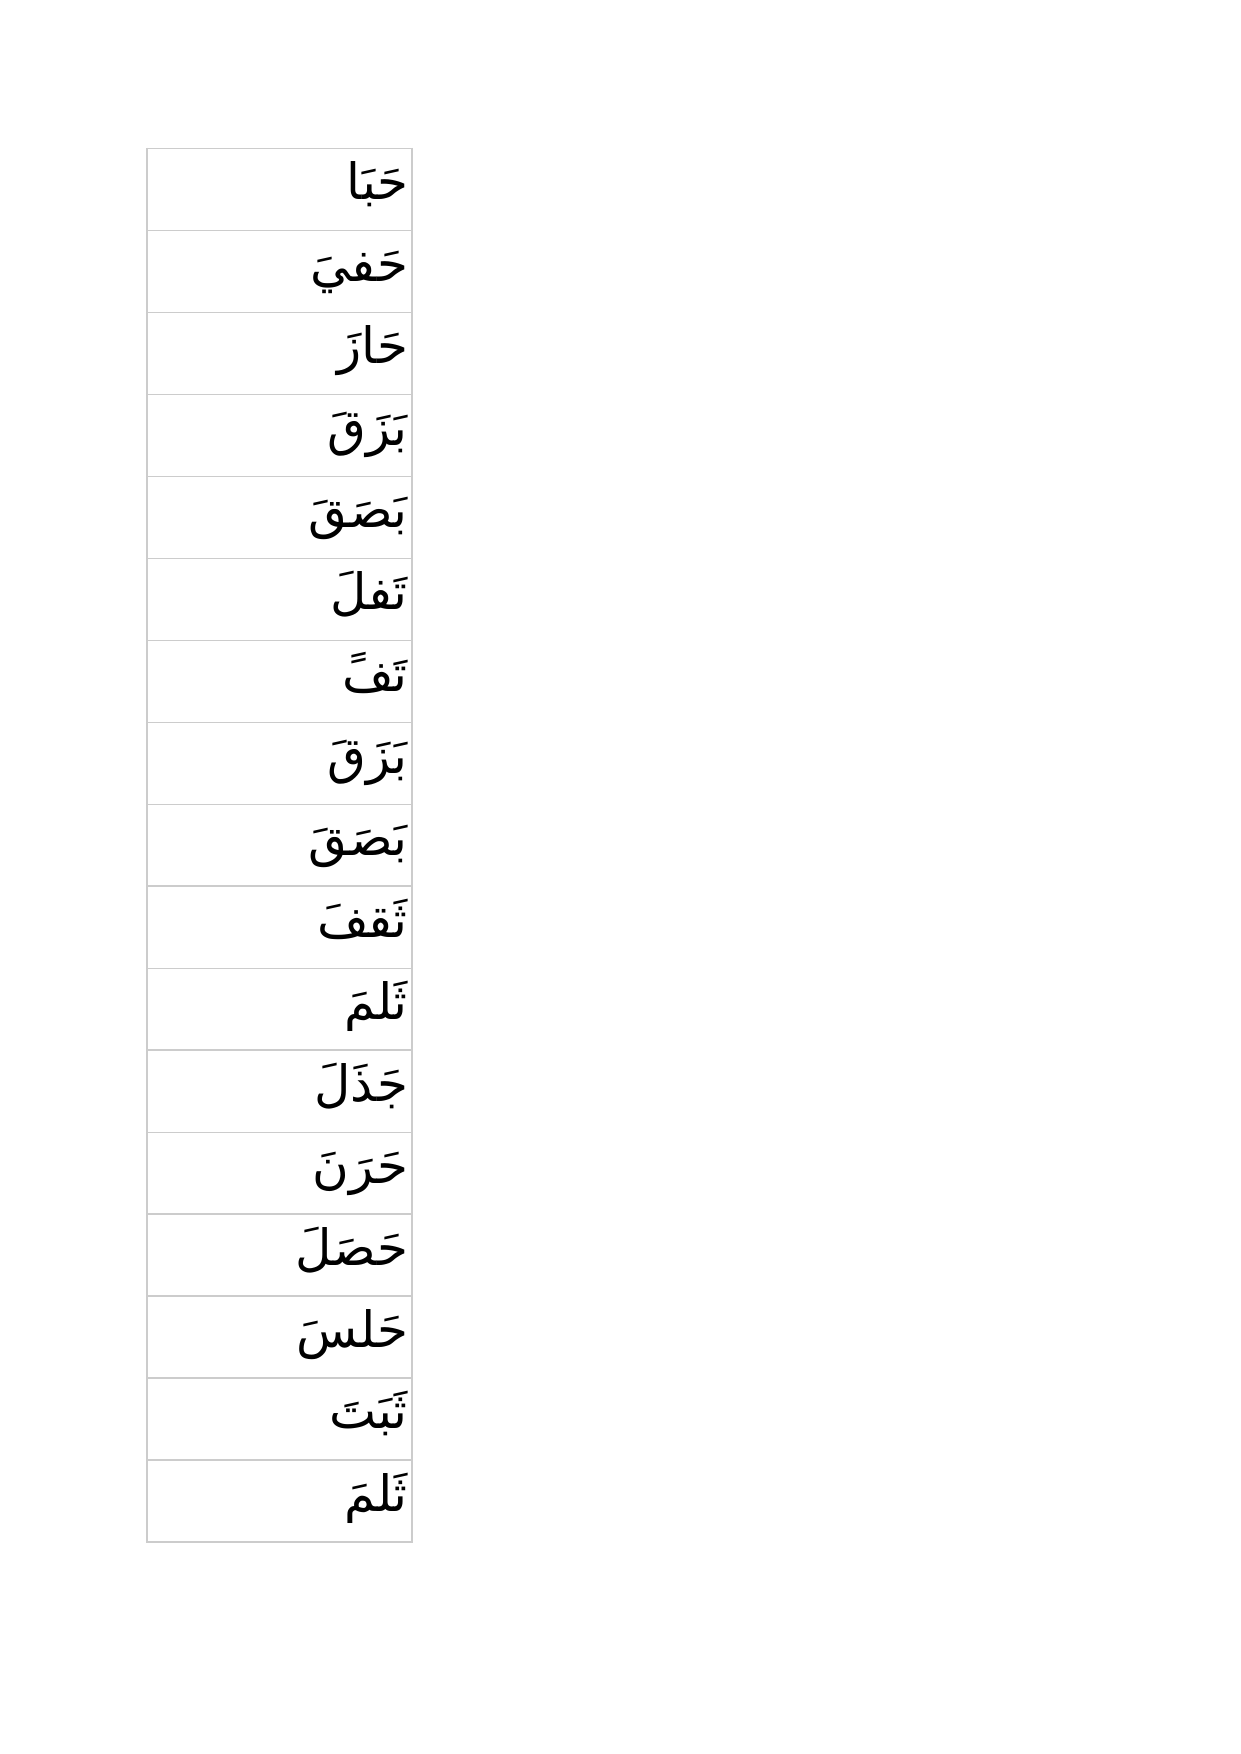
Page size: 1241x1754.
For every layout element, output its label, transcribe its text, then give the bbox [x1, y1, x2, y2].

table_cell حَبَا [148, 149, 411, 229]
table_cell ثَبَتَ [148, 1379, 411, 1459]
table_cell حَازَ [148, 313, 411, 393]
table_cell بَصَقَ [148, 805, 411, 885]
table_cell ثَلمَ [148, 1461, 411, 1541]
table_cell بَزَقَ [148, 723, 411, 803]
table_cell ثَقفَ [148, 887, 411, 967]
table_cell تَفً [148, 641, 411, 721]
table_cell بَزَقَ [148, 395, 411, 476]
table_cell حَفيَ [148, 231, 411, 312]
table_cell حَرَنَ [148, 1133, 411, 1213]
table_cell تَفلَ [148, 559, 411, 639]
table_cell ثَلمَ [148, 969, 411, 1049]
table_cell جَذَلَ [148, 1051, 411, 1131]
table_cell حَلسَ [148, 1297, 411, 1377]
table_cell حَصَلَ [148, 1215, 411, 1295]
table_cell بَصَقَ [148, 477, 411, 557]
